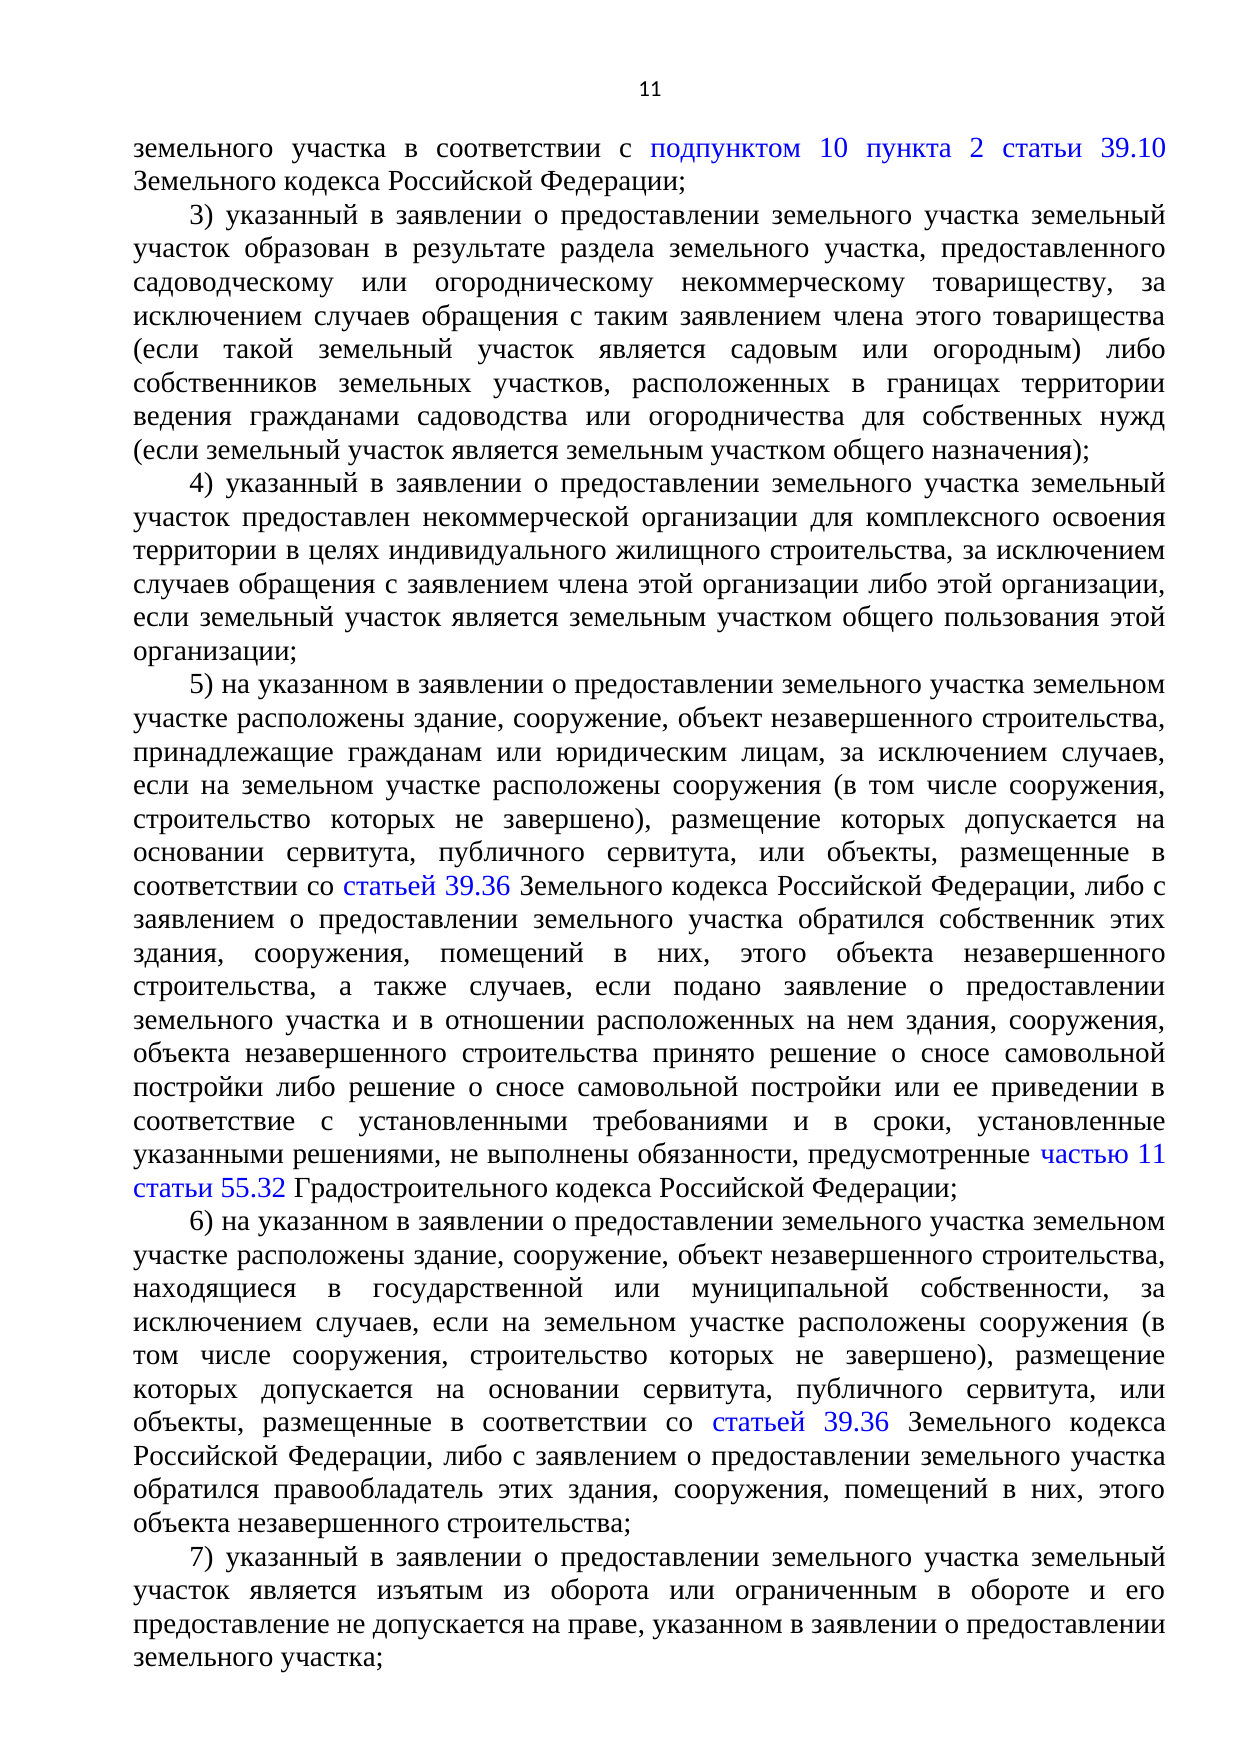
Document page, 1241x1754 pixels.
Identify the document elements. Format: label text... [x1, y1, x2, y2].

text 5) на указанном в заявлении о предоставлении земельного участка земельном участке расположены здание, сооружение, объект незавершенного строительства, принадлежащие гражданам или юридическим лицам, за исключением случаев, если на земельном участке расположены сооружения (в том числе сооружения, строительство которых не завершено), размещение которых допускается на основании сервитута, публичного сервитута, или объекты, размещенные в соответствии со статьей 39.36 Земельного кодекса Российской Федерации, либо с заявлением о предоставлении земельного участка обратился собственник этих здания, сооружения, помещений в них, этого объекта незавершенного строительства, а также случаев, если подано заявление о предоставлении земельного участка и в отношении расположенных на нем здания, сооружения, объекта незавершенного строительства принято решение о сносе самовольной постройки либо решение о сносе самовольной постройки или ее приведении в соответствие с установленными требованиями и в сроки, установленные указанными решениями, не выполнены обязанности, предусмотренные частью 11 статьи 55.32 Градостроительного кодекса Российской Федерации; [133, 667, 1166, 1203]
text 6) на указанном в заявлении о предоставлении земельного участка земельном участке расположены здание, сооружение, объект незавершенного строительства, находящиеся в государственной или муниципальной собственности, за исключением случаев, если на земельном участке расположены сооружения (в том числе сооружения, строительство которых не завершено), размещение которых допускается на основании сервитута, публичного сервитута, или объекты, размещенные в соответствии со статьей 39.36 Земельного кодекса Российской Федерации, либо с заявлением о предоставлении земельного участка обратился правообладатель этих здания, сооружения, помещений в них, этого объекта незавершенного строительства; [133, 1203, 1166, 1539]
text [133, 130, 1166, 197]
text 7) указанный в заявлении о предоставлении земельного участка земельный участок является изъятым из оборота или ограниченным в обороте и его предоставление не допускается на праве, указанном в заявлении о предоставлении земельного участка; [133, 1539, 1166, 1673]
text 4) указанный в заявлении о предоставлении земельного участка земельный участок предоставлен некоммерческой организации для комплексного освоения территории в целях индивидуального жилищного строительства, за исключением случаев обращения с заявлением члена этой организации либо этой организации, если земельный участок является земельным участком общего пользования этой организации; [133, 465, 1166, 667]
text 3) указанный в заявлении о предоставлении земельного участка земельный участок образован в результате раздела земельного участка, предоставленного садоводческому или огородническому некоммерческому товариществу, за исключением случаев обращения с таким заявлением члена этого товарищества (если такой земельный участок является садовым или огородным) либо собственников земельных участков, расположенных в границах территории ведения гражданами садоводства или огородничества для собственных нужд (если земельный участок является земельным участком общего назначения); [133, 197, 1166, 465]
